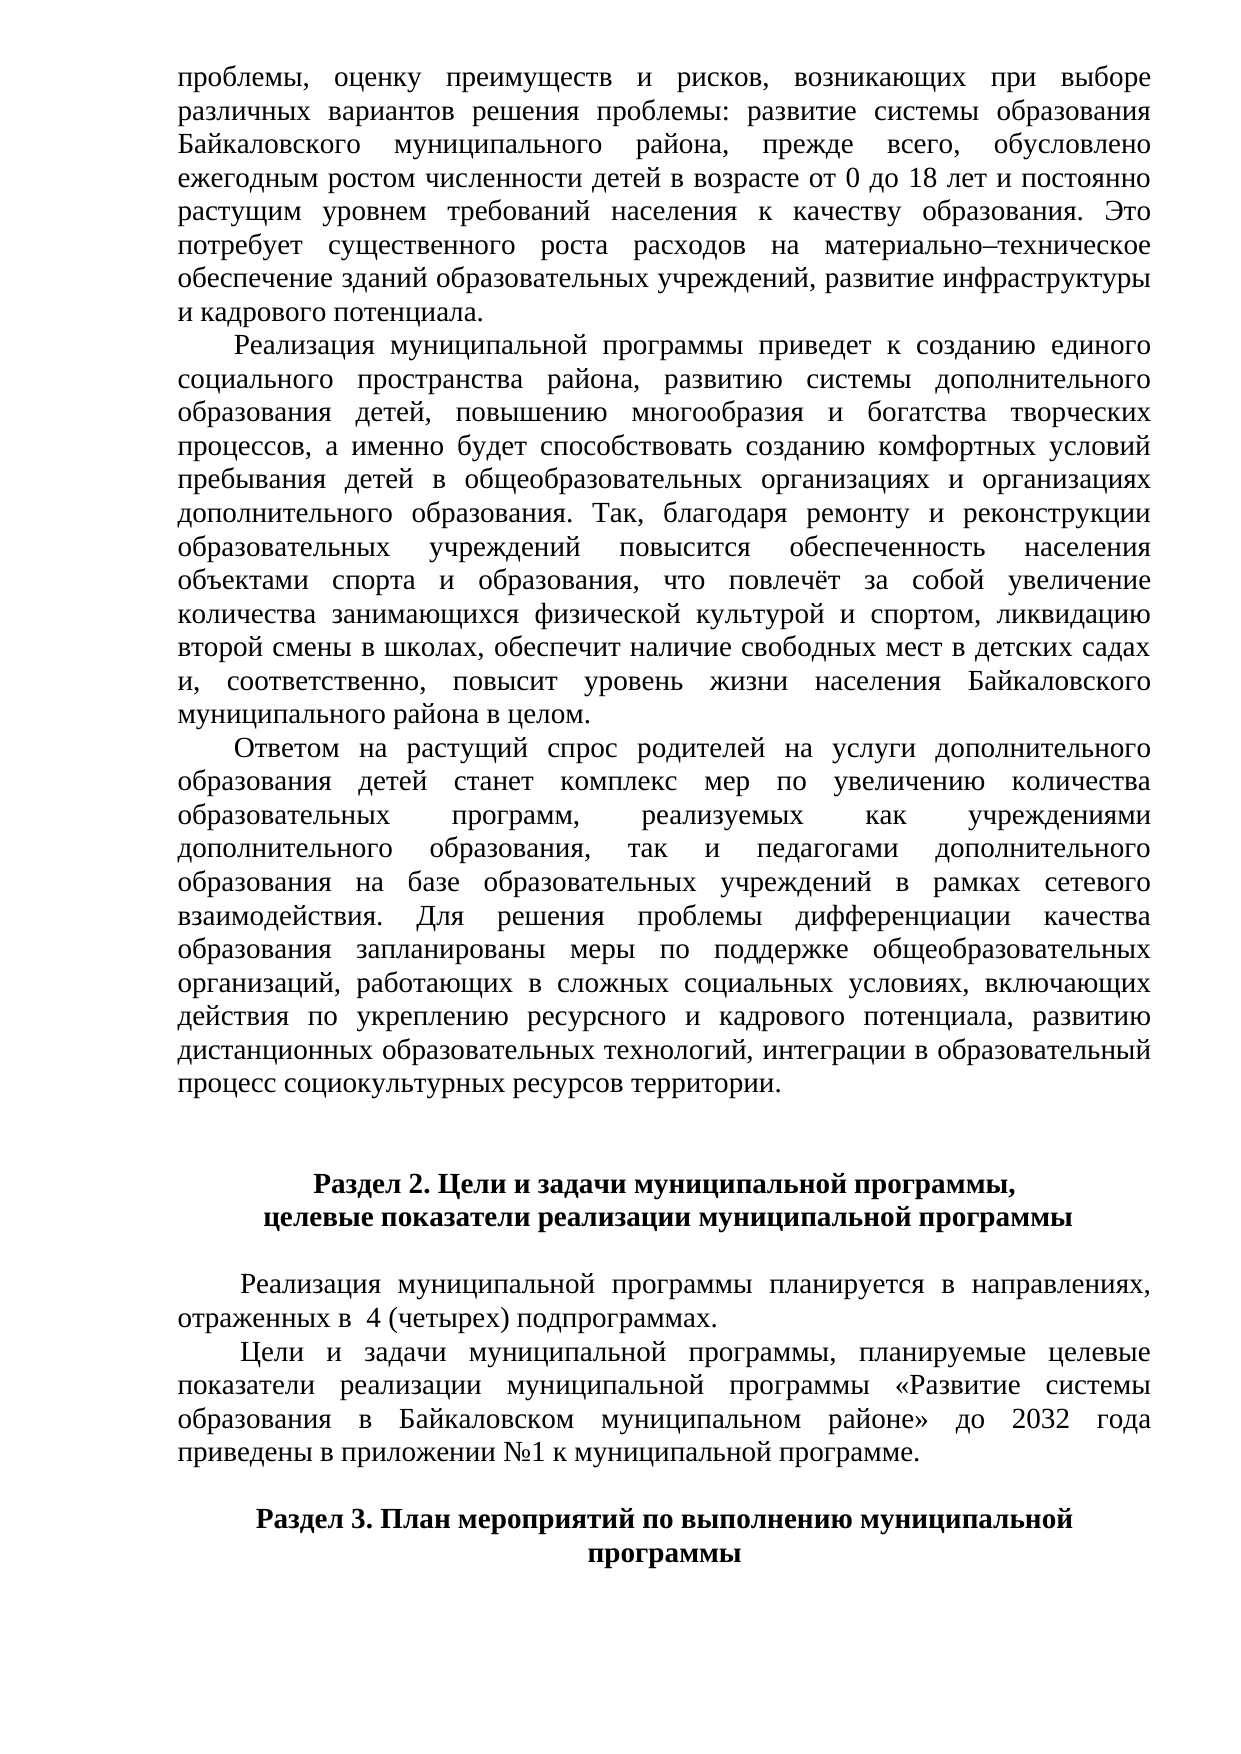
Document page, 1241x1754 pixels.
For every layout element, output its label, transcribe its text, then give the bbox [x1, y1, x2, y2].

text Раздел 2. Цели и задачи муниципальной программы, [177, 1166, 1152, 1199]
text целевые показатели реализации муниципальной программы [177, 1199, 1152, 1233]
text Реализация муниципальной программы планируется в направлениях, отраженных в 4 (четырех) подпрограммах. [177, 1267, 1152, 1334]
text Ответом на растущий спрос родителей на услуги дополнительного образования детей станет комплекс мер по увеличению количества образовательных программ, реализуемых как учреждениями дополнительного образования, так и педагогами дополнительного образования на базе образовательных учреждений в рамках сетевого взаимодействия. Для решения проблемы дифференциации качества образования запланированы меры по поддержке общеобразовательных организаций, работающих в сложных социальных условиях, включающих действия по укреплению ресурсного и кадрового потенциала, развитию дистанционных образовательных технологий, интеграции в образовательный процесс социокультурных ресурсов территории. [177, 730, 1152, 1099]
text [177, 59, 1152, 327]
text Раздел 3. План мероприятий по выполнению муниципальной программы [177, 1501, 1152, 1568]
text Реализация муниципальной программы приведет к созданию единого социального пространства района, развитию системы дополнительного образования детей, повышению многообразия и богатства творческих процессов, а именно будет способствовать созданию комфортных условий пребывания детей в общеобразовательных организациях и организациях дополнительного образования. Так, благодаря ремонту и реконструкции образовательных учреждений повысится обеспеченность населения объектами спорта и образования, что повлечёт за собой увеличение количества занимающихся физической культурой и спортом, ликвидацию второй смены в школах, обеспечит наличие свободных мест в детских садах и, соответственно, повысит уровень жизни населения Байкаловского муниципального района в целом. [177, 327, 1152, 730]
text Цели и задачи муниципальной программы, планируемые целевые показатели реализации муниципальной программы «Развитие системы образования в Байкаловском муниципальном районе» до 2032 года приведены в приложении №1 к муниципальной программе. [177, 1334, 1152, 1468]
